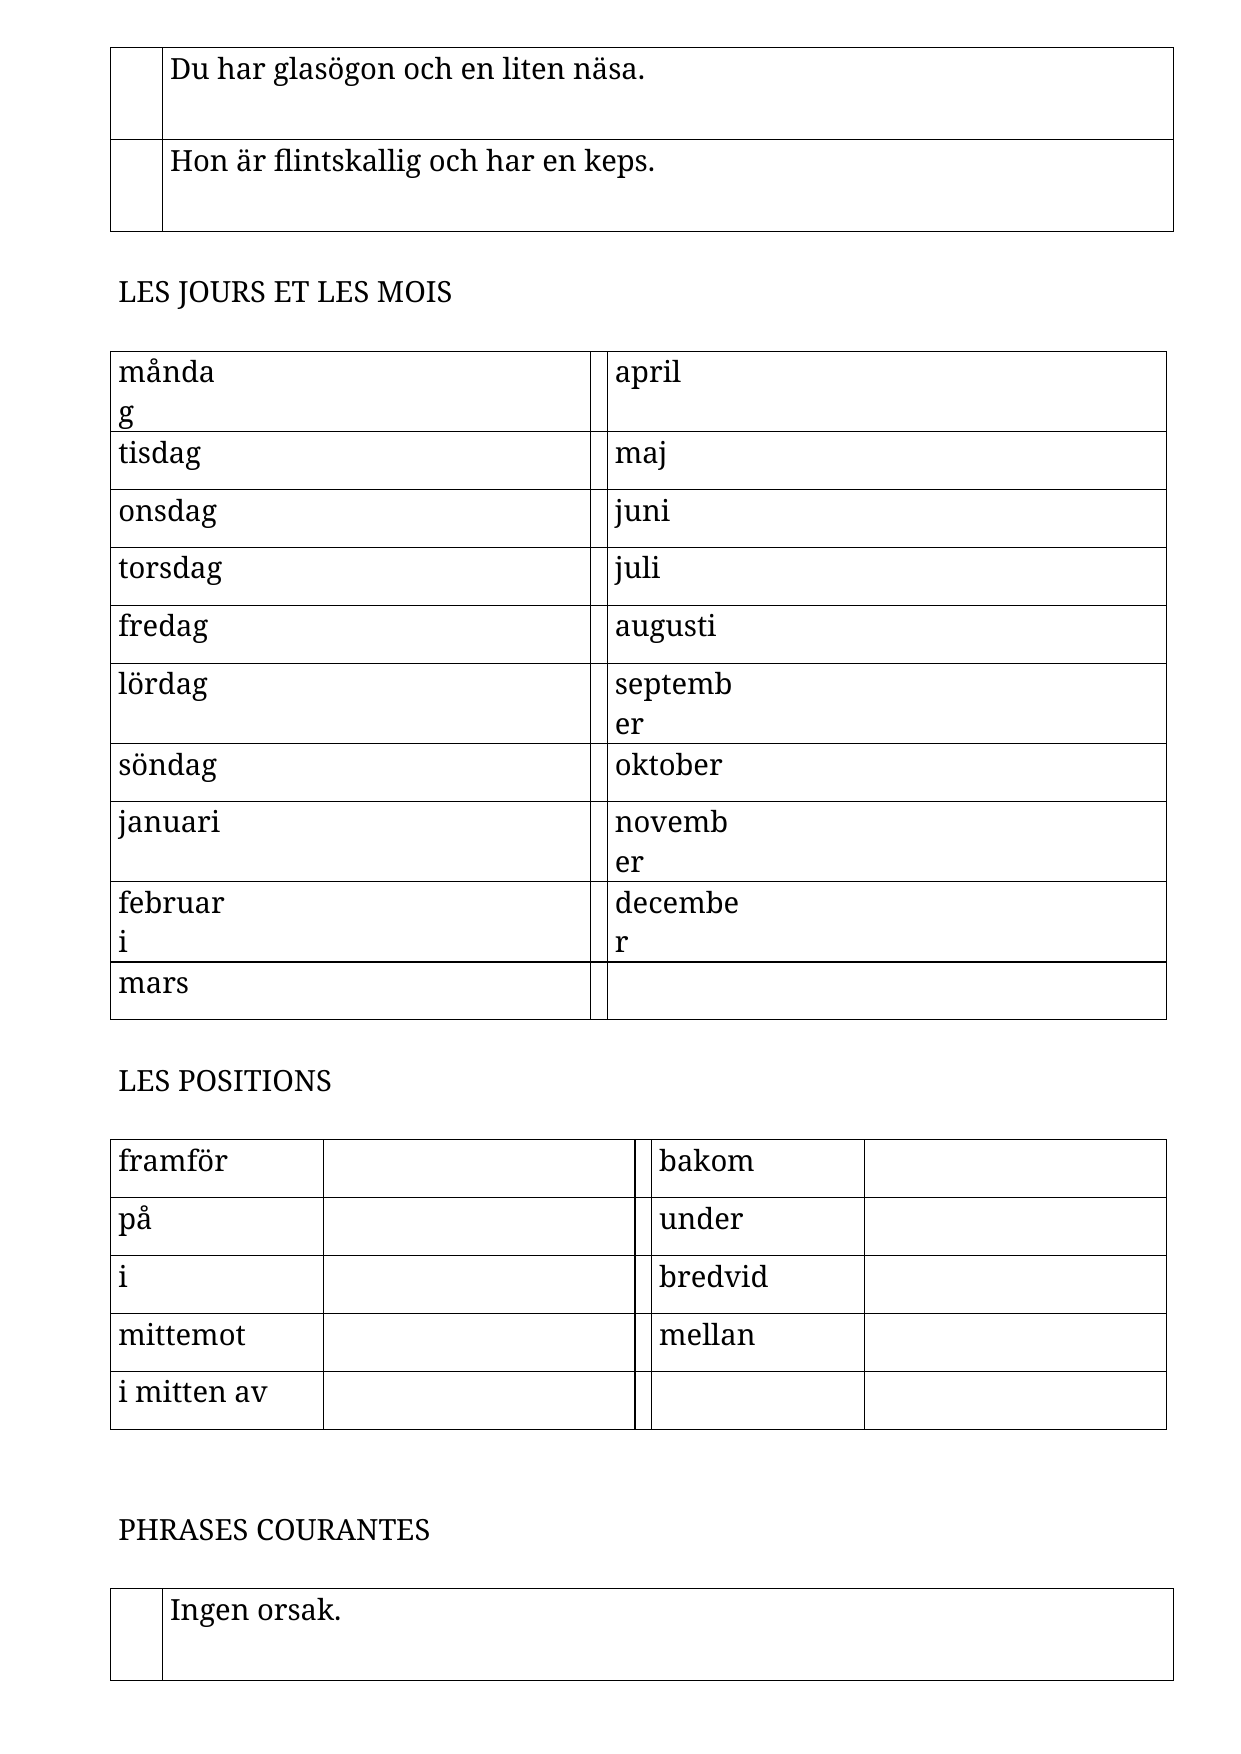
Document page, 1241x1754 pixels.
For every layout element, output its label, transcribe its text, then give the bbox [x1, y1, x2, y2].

table_header måndag [111, 352, 236, 431]
table_cell maj [608, 432, 747, 489]
table_cell på [111, 1198, 323, 1255]
table_header april [608, 352, 747, 431]
table_cell mars [111, 963, 236, 1019]
table_cell [591, 664, 607, 743]
table_cell bredvid [652, 1256, 864, 1313]
table_cell [591, 432, 607, 489]
table_cell [236, 744, 590, 801]
table_cell [111, 48, 162, 139]
table_cell [865, 1256, 1166, 1313]
table_cell [236, 963, 590, 1019]
table_cell juli [608, 548, 747, 604]
table_cell onsdag [111, 490, 236, 547]
table_cell [747, 802, 1166, 881]
table_cell [865, 1372, 1166, 1428]
table_cell januari [111, 802, 236, 881]
table_cell [747, 744, 1166, 801]
table_header [236, 352, 590, 431]
table_cell [636, 1198, 651, 1255]
table_cell februari [111, 882, 236, 961]
table_cell [236, 664, 590, 743]
table_header [865, 1140, 1166, 1197]
table_cell mittemot [111, 1314, 323, 1371]
table_header framför [111, 1140, 323, 1197]
table_cell [747, 664, 1166, 743]
table_cell september [608, 664, 747, 743]
table_header [111, 1589, 162, 1680]
table_cell [636, 1372, 651, 1428]
table_header [636, 1140, 651, 1197]
table_cell juni [608, 490, 747, 547]
table_cell [591, 548, 607, 604]
table_cell [591, 963, 607, 1019]
table_cell [747, 490, 1166, 547]
table_cell [324, 1256, 634, 1313]
table_header [747, 352, 1166, 431]
table_cell tisdag [111, 432, 236, 489]
table_cell [236, 802, 590, 881]
table_cell [865, 1314, 1166, 1371]
table_cell november [608, 802, 747, 881]
table_cell [747, 606, 1166, 662]
table_cell [324, 1198, 634, 1255]
table_cell [636, 1256, 651, 1313]
table_cell [236, 548, 590, 604]
table_cell [324, 1372, 634, 1428]
table_cell [591, 802, 607, 881]
table_cell oktober [608, 744, 747, 801]
table_cell [747, 432, 1166, 489]
table_cell [236, 882, 590, 961]
table_cell torsdag [111, 548, 236, 604]
table_cell lördag [111, 664, 236, 743]
text LES POSITIONS [118, 1060, 1193, 1100]
table_header [324, 1140, 634, 1197]
table_cell augusti [608, 606, 747, 662]
table_cell i [111, 1256, 323, 1313]
text PHRASES COURANTES [118, 1509, 1193, 1548]
table_cell [236, 432, 590, 489]
table_cell [747, 548, 1166, 604]
table_cell [591, 606, 607, 662]
table_cell mellan [652, 1314, 864, 1371]
table_cell [324, 1314, 634, 1371]
table_cell [591, 882, 607, 961]
table_cell [236, 606, 590, 662]
table_cell [747, 882, 1166, 961]
table_header Ingen orsak. [163, 1589, 1173, 1680]
table_cell [591, 744, 607, 801]
table_cell [111, 140, 162, 231]
table_cell december [608, 882, 747, 961]
table_cell [865, 1198, 1166, 1255]
table_header bakom [652, 1140, 864, 1197]
table_cell fredag [111, 606, 236, 662]
table_cell söndag [111, 744, 236, 801]
table_cell [608, 963, 747, 1019]
table_cell i mitten av [111, 1372, 323, 1428]
table_cell [747, 963, 1166, 1019]
table_cell [652, 1372, 864, 1428]
table_cell under [652, 1198, 864, 1255]
table_cell [636, 1314, 651, 1371]
table_cell [236, 490, 590, 547]
table_cell [591, 490, 607, 547]
table_cell Du har glasögon och en liten näsa. [163, 48, 1173, 139]
table_cell Hon är flintskallig och har en keps. [163, 140, 1173, 231]
table_header [591, 352, 607, 431]
text LES JOURS ET LES MOIS [118, 271, 1193, 311]
